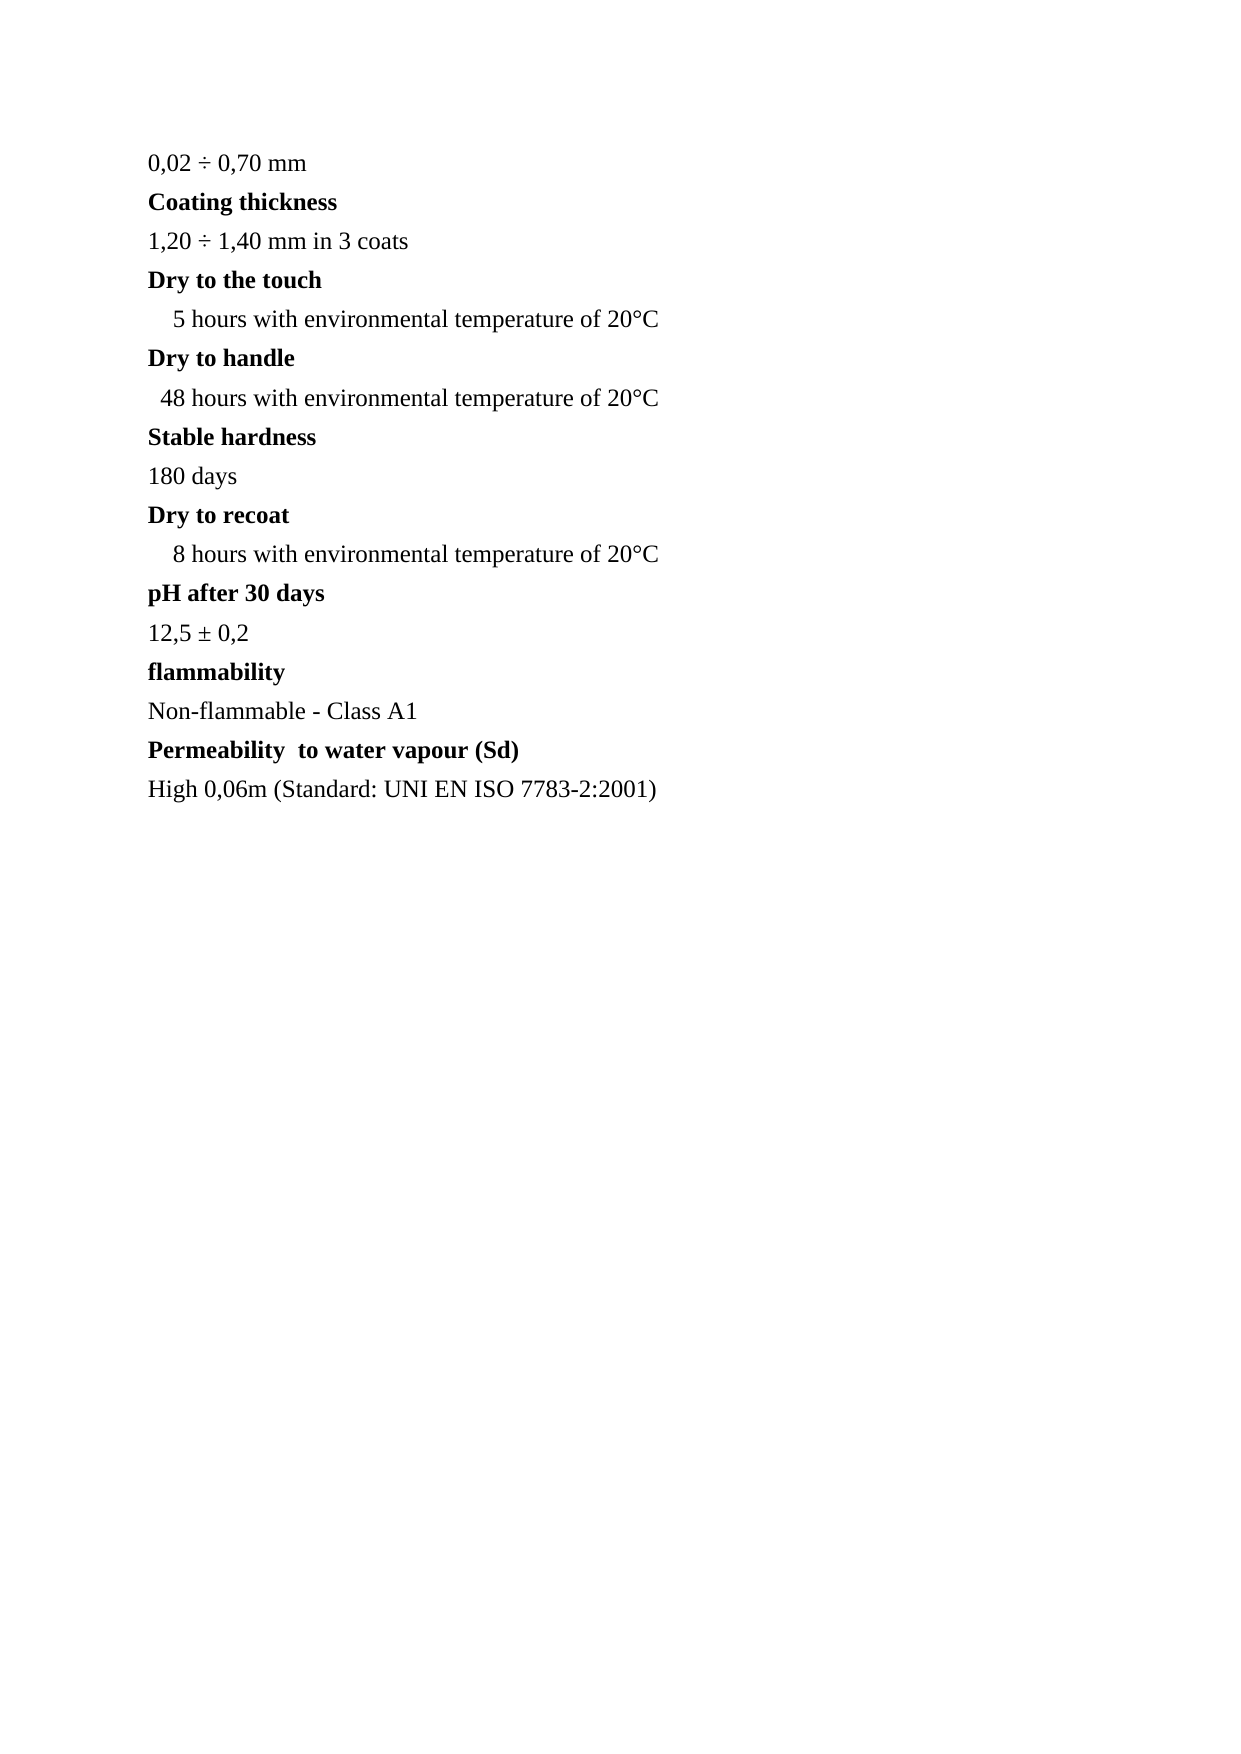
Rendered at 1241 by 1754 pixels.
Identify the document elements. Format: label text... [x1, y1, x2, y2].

text 12,5 ± 0,2 [148, 618, 1093, 646]
text flammability [148, 657, 1093, 686]
text 8 hours with environmental temperature of 20°C [148, 539, 1093, 568]
text 5 hours with environmental temperature of 20°C [148, 304, 1093, 333]
text Dry to handle [148, 343, 1093, 372]
text High 0,06m (Standard: UNI EN ISO 7783-2:2001) [148, 774, 1093, 803]
text 1,20 ÷ 1,40 mm in 3 coats [148, 226, 1093, 255]
text pH after 30 days [148, 578, 1093, 607]
text Non-flammable - Class A1 [148, 696, 1093, 725]
text Dry to the touch [148, 265, 1093, 294]
text 48 hours with environmental temperature of 20°C [148, 383, 1093, 411]
text 0,02 ÷ 0,70 mm [148, 148, 1093, 176]
text Permeability to water vapour (Sd) [148, 735, 1093, 764]
text Coating thickness [148, 187, 1093, 216]
text 180 days [148, 461, 1093, 490]
text Dry to recoat [148, 500, 1093, 529]
text Stable hardness [148, 422, 1093, 451]
